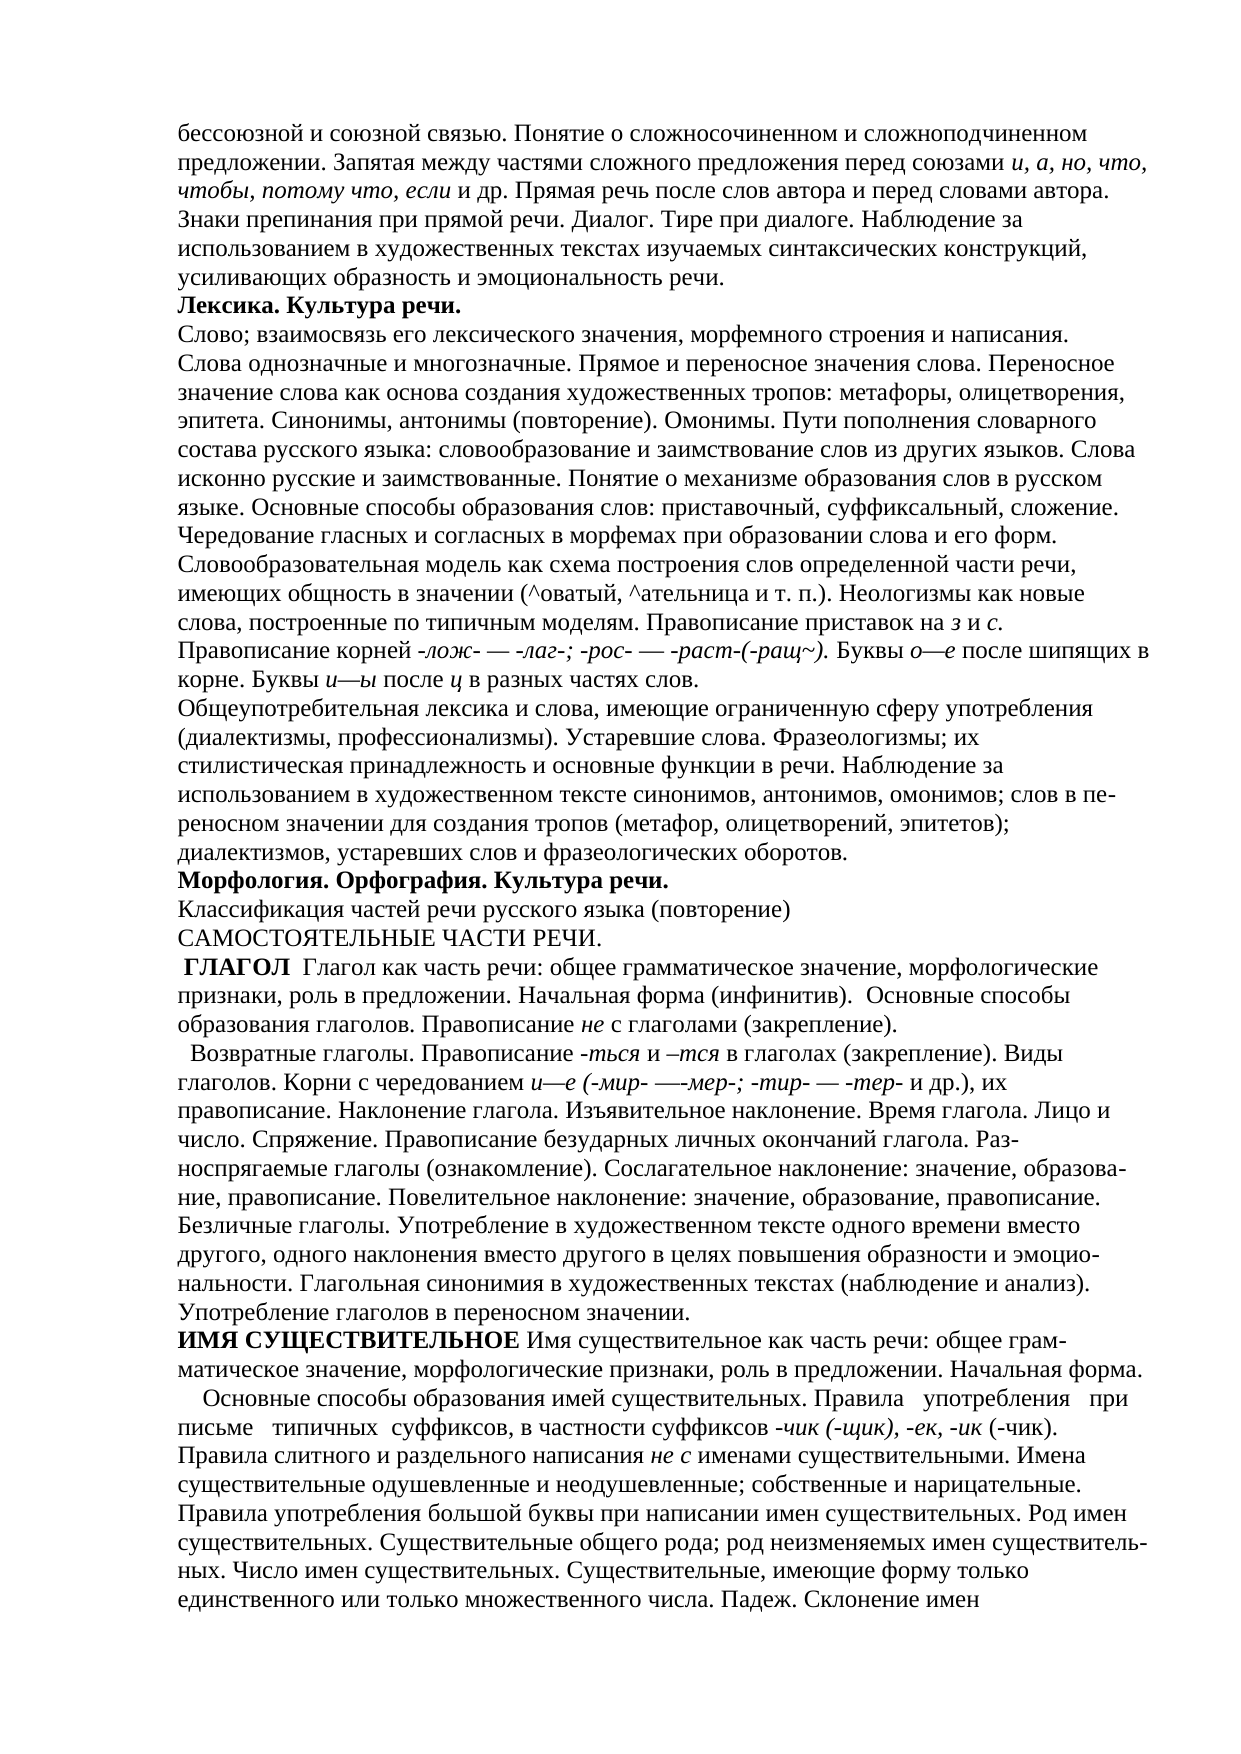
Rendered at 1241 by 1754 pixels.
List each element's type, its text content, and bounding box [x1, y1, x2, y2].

text Слово; взаимосвязь его лексического значения, морфемного строения и написания. [177, 319, 1152, 348]
text Слова однозначные и многозначные. Прямое и переносное значения слова. Переносное значение слова как основа создания художественных тропов: метафоры, олицетворения, эпитета. Синонимы, антонимы (повторение). Омонимы. Пути пополнения словарного состава русского языка: словообразование и заимствование слов из других языков. Слова исконно русские и заимствованные. Понятие о механизме образования слов в русском языке. Основные способы образования слов: приставочный, суффиксальный, сложение. Чередование гласных и согласных в морфемах при образовании слова и его форм. [177, 348, 1152, 549]
text Морфология. Орфография. Культура речи. [177, 866, 1152, 894]
text Общеупотребительная лексика и слова, имеющие ограниченную сферу употребления (диалектизмы, профессионализмы). Устаревшие слова. Фразеологизмы; их стилистическая принадлежность и основные функции в речи. Наблюдение за использованием в художественном тексте синонимов, антонимов, омонимов; слов в переносном значении для создания тропов (метафор, олицетворений, эпитетов); диалектизмов, устаревших слов и фразеологических оборотов. [177, 693, 1152, 866]
text Классификация частей речи русского языка (повторение) [177, 894, 1152, 923]
text Словообразовательная модель как схема построения слов определенной части речи, имеющих общность в значении (^оватый, ^ательница и т. п.). Неологизмы как новые слова, построенные по типичным моделям. Правописание приставок на з и с. Правописание корней -лож- — -лаг-; -рос- — -раст-(-ращ~). Буквы о—е после шипящих в корне. Буквы и—ы после ц в разных частях слов. [177, 549, 1152, 693]
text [177, 1383, 1152, 1613]
text ГЛАГОЛ Глагол как часть речи: общее грамматическое значение, морфологические признаки, роль в предложении. Начальная форма (инфинитив). Основные способы образования глаголов. Правописание не с глаголами (закрепление). [177, 952, 1152, 1038]
text САМОСТОЯТЕЛЬНЫЕ ЧАСТИ РЕЧИ. [177, 923, 1152, 952]
text Лексика. Культура речи. [177, 291, 1152, 319]
text ИМЯ СУЩЕСТВИТЕЛЬНОЕ Имя существительное как часть речи: общее грамматическое значение, морфологические признаки, роль в предложении. Начальная форма. [177, 1326, 1152, 1383]
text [177, 118, 1152, 291]
text Возвратные глаголы. Правописание -ться и –тся в глаголах (закрепление). Виды глаголов. Корни с чередованием и—е (-мир- —-мер-; -тир- — -тер- и др.), их правописание. Наклонение глагола. Изъявительное наклонение. Время глагола. Лицо и число. Спряжение. Правописание безударных личных окончаний глагола. Разноспрягаемые глаголы (ознакомление). Сослагательное наклонение: значение, образование, правописание. Повелительное наклонение: значение, образование, правописание. Безличные глаголы. Употребление в художественном тексте одного времени вместо другого, одного наклонения вместо другого в целях повышения образности и эмоциональности. Глагольная синонимия в художественных текстах (наблюдение и анализ). Употребление глаголов в переносном значении. [177, 1038, 1152, 1326]
